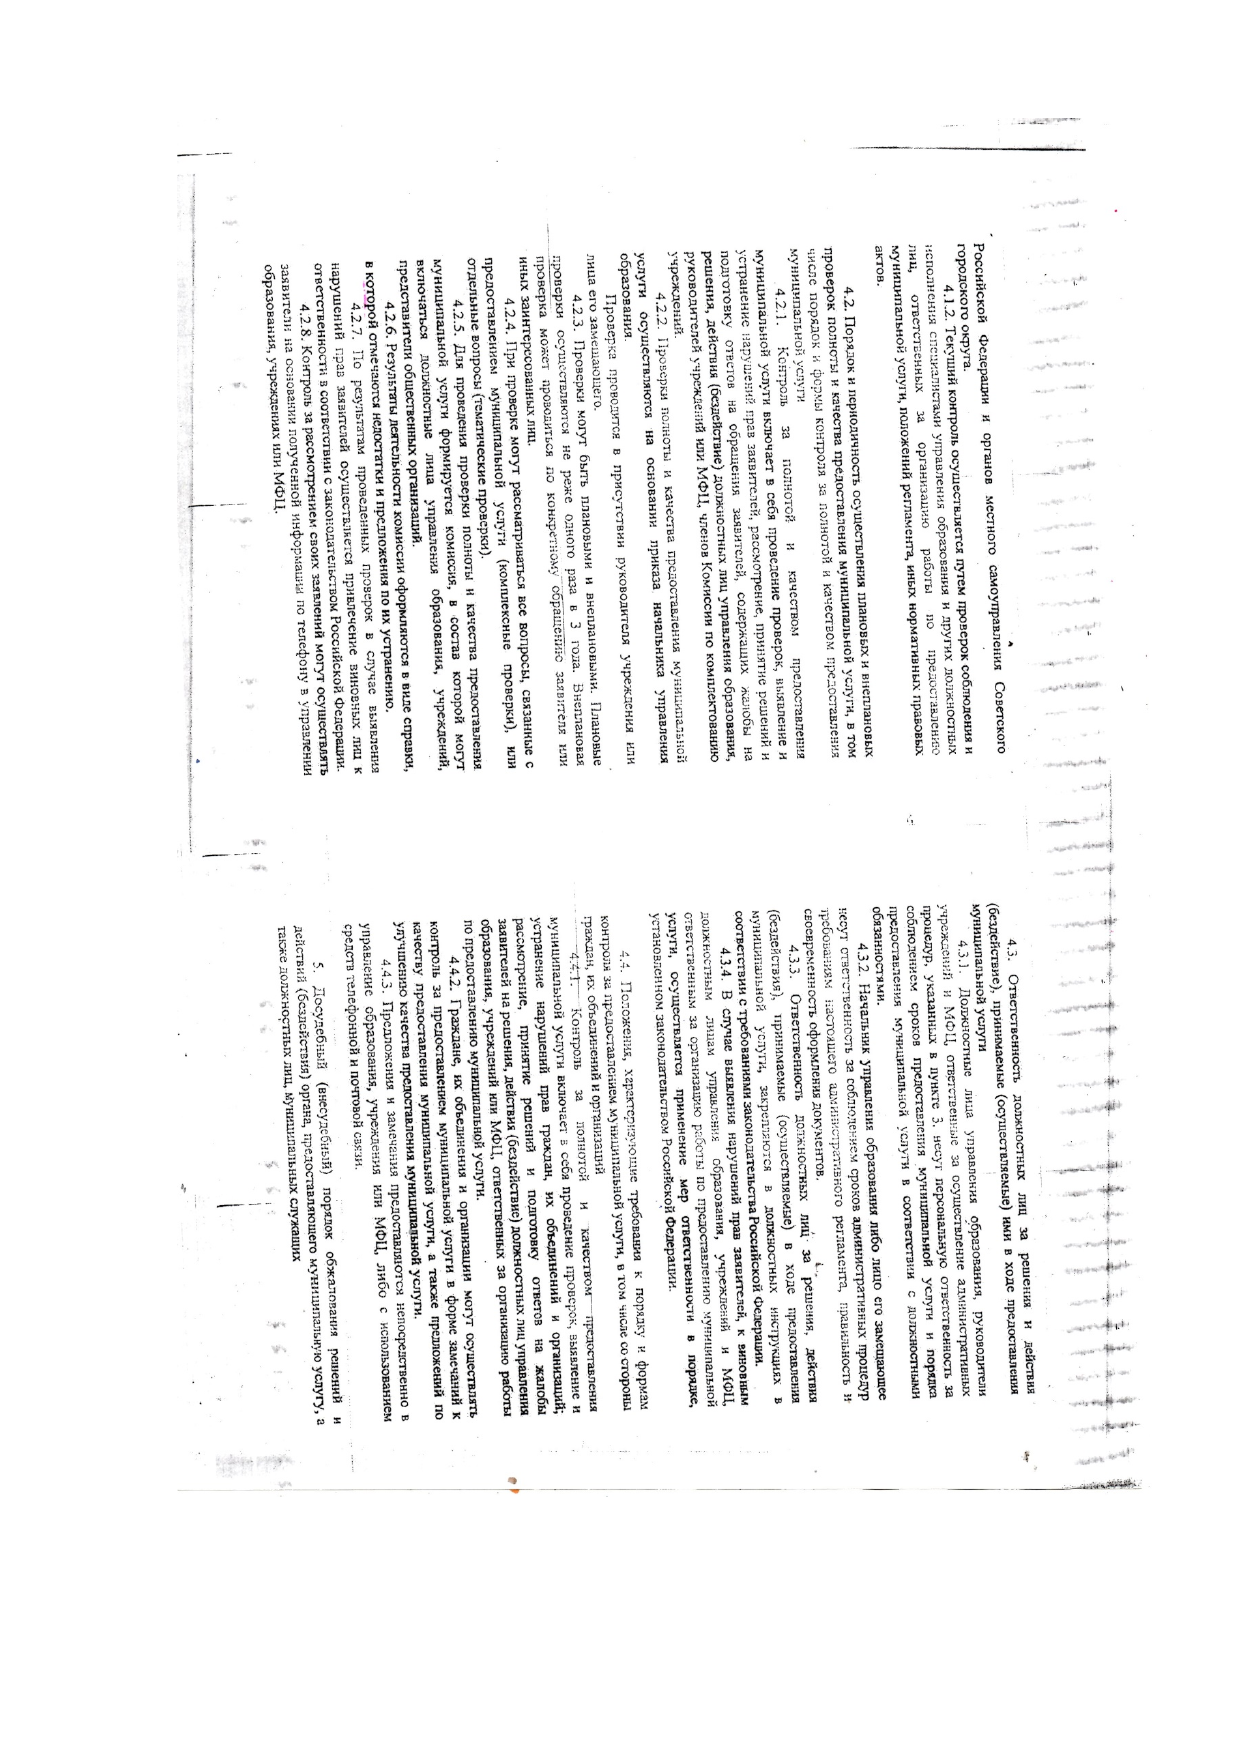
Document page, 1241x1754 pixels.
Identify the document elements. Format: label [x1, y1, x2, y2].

picture [177, 118, 1152, 1497]
